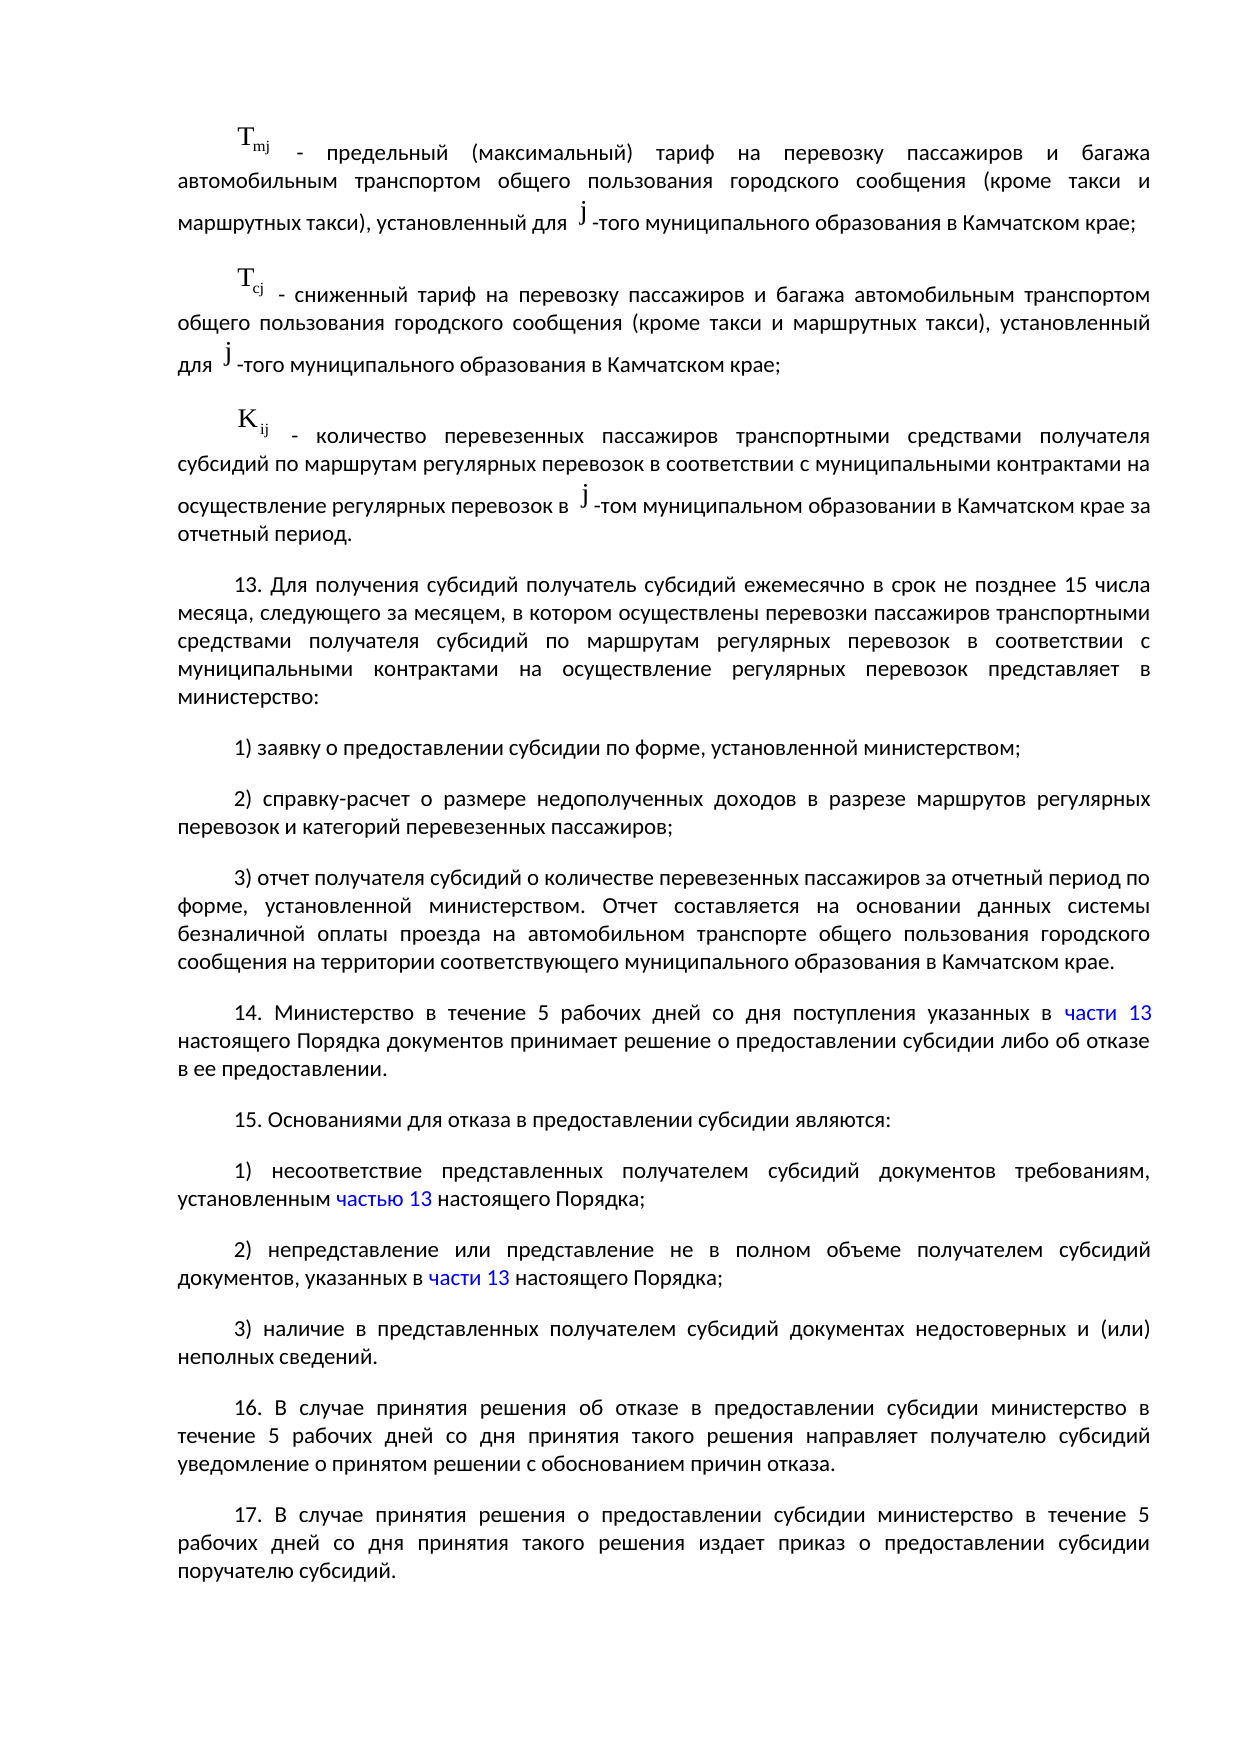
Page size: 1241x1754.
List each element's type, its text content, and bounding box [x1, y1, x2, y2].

text 17. В случае принятия решения о предоставлении субсидии министерство в течение 5 рабочих дней со дня принятия такого решения издает приказ о предоставлении субсидии поручателю субсидий. [177, 1500, 1152, 1584]
text 1) несоответствие представленных получателем субсидий документов требованиям, установленным частью 13 настоящего Порядка; [177, 1156, 1152, 1212]
text - сниженный тариф на перевозку пассажиров и багажа автомобильным транспортом общего пользования городского сообщения (кроме такси и маршрутных такси), установленный для -того муниципального образования в Камчатском крае; [177, 259, 1152, 378]
text - предельный (максимальный) тариф на перевозку пассажиров и багажа автомобильным транспортом общего пользования городского сообщения (кроме такси и маршрутных такси), установленный для -того муниципального образования в Камчатском крае; [177, 118, 1152, 237]
text 3) наличие в представленных получателем субсидий документах недостоверных и (или) неполных сведений. [177, 1314, 1152, 1370]
text 16. В случае принятия решения об отказе в предоставлении субсидии министерство в течение 5 рабочих дней со дня принятия такого решения направляет получателю субсидий уведомление о принятом решении с обоснованием причин отказа. [177, 1393, 1152, 1477]
text 14. Министерство в течение 5 рабочих дней со дня поступления указанных в части 13 настоящего Порядка документов принимает решение о предоставлении субсидии либо об отказе в ее предоставлении. [177, 998, 1152, 1082]
text 13. Для получения субсидий получатель субсидий ежемесячно в срок не позднее 15 числа месяца, следующего за месяцем, в котором осуществлены перевозки пассажиров транспортными средствами получателя субсидий по маршрутам регулярных перевозок в соответствии с муниципальными контрактами на осуществление регулярных перевозок представляет в министерство: [177, 570, 1152, 710]
text 3) отчет получателя субсидий о количестве перевезенных пассажиров за отчетный период по форме, установленной министерством. Отчет составляется на основании данных системы безналичной оплаты проезда на автомобильном транспорте общего пользования городского сообщения на территории соответствующего муниципального образования в Камчатском крае. [177, 863, 1152, 975]
text 1) заявку о предоставлении субсидии по форме, установленной министерством; [177, 733, 1152, 761]
text 15. Основаниями для отказа в предоставлении субсидии являются: [177, 1105, 1152, 1133]
text - количество перевезенных пассажиров транспортными средствами получателя субсидий по маршрутам регулярных перевозок в соответствии с муниципальными контрактами на осуществление регулярных перевозок в -том муниципальном образовании в Камчатском крае за отчетный период. [177, 401, 1152, 547]
text 2) непредставление или представление не в полном объеме получателем субсидий документов, указанных в части 13 настоящего Порядка; [177, 1235, 1152, 1291]
text 2) справку-расчет о размере недополученных доходов в разрезе маршрутов регулярных перевозок и категорий перевезенных пассажиров; [177, 784, 1152, 840]
